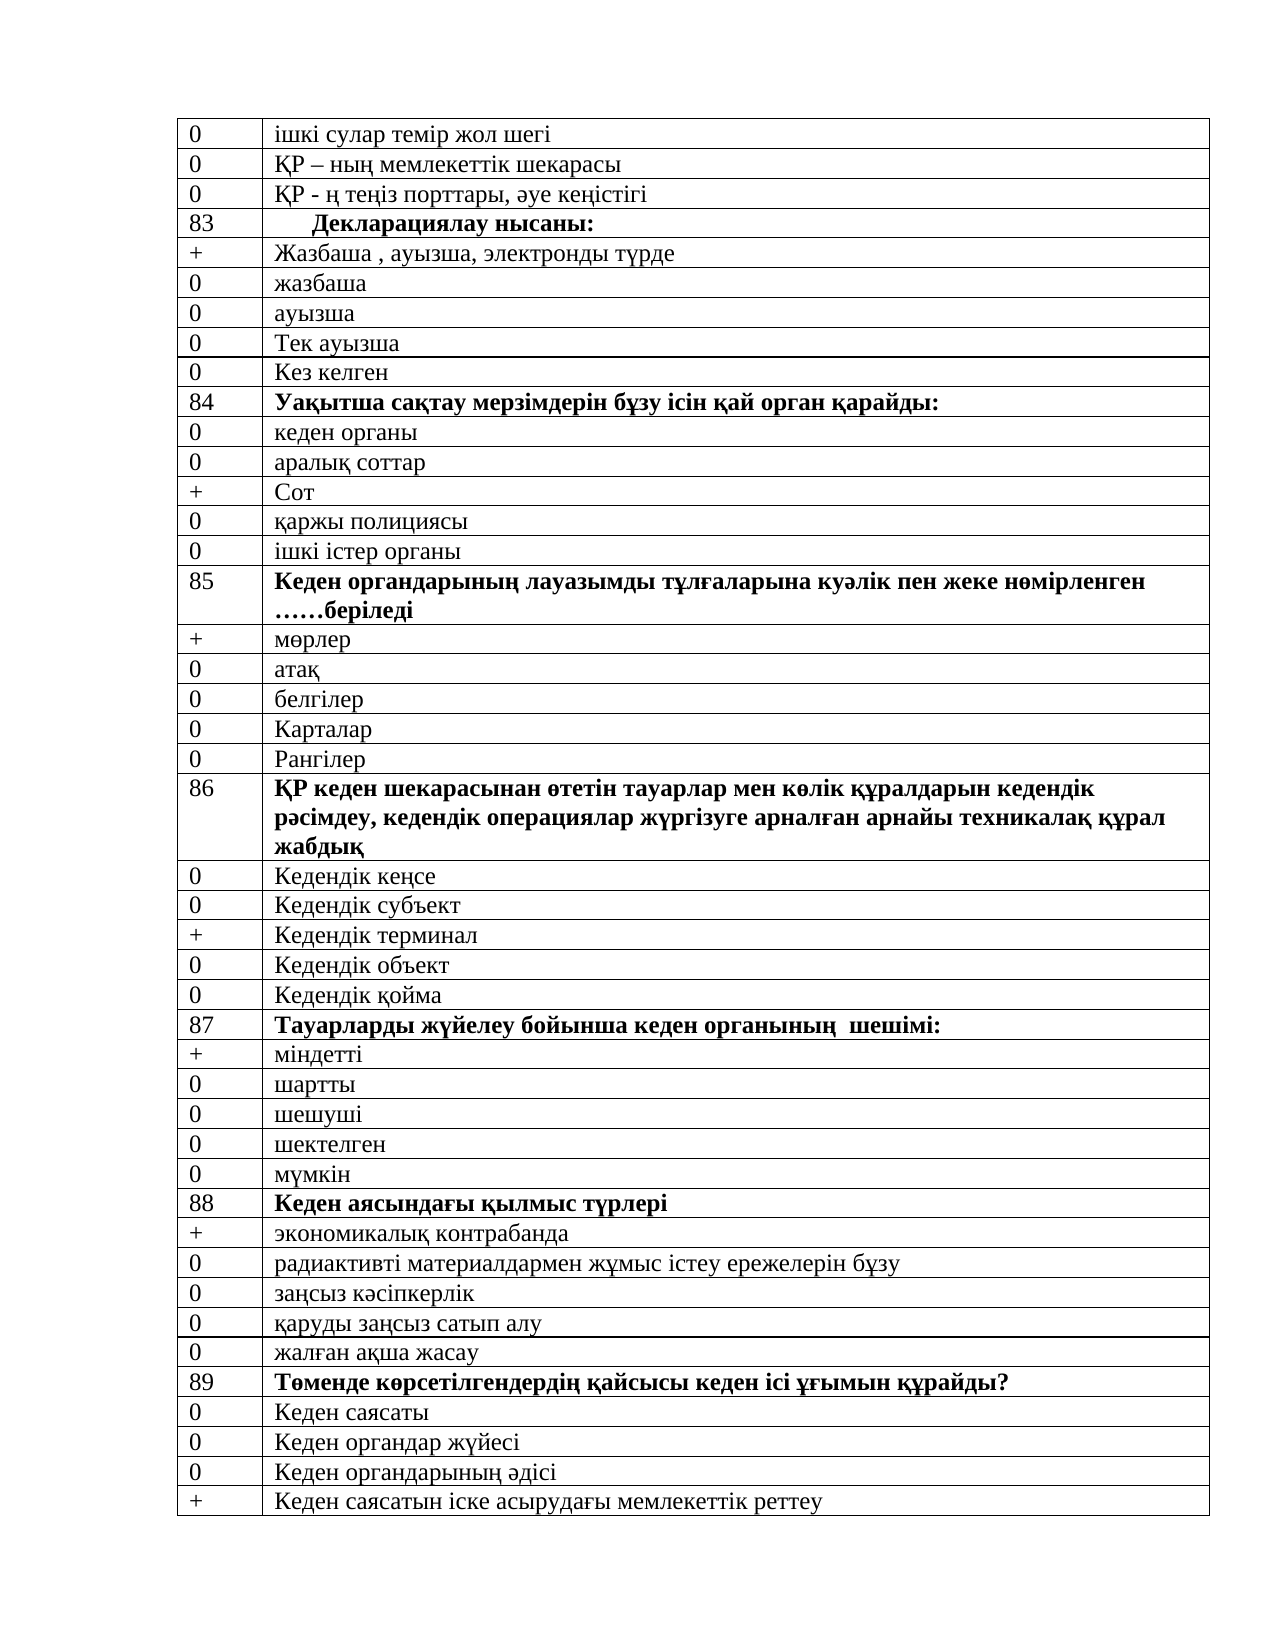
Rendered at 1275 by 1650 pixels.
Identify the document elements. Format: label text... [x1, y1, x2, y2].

table_cell мөрлер [263, 625, 1209, 653]
table_cell + [178, 1486, 262, 1515]
table_cell + [178, 1040, 262, 1068]
table_cell шектелген [263, 1129, 1209, 1158]
table_cell ішкі сулар темір жол шегі [263, 119, 1209, 148]
table_cell Кеден органдарының лауазымды тұлғаларына куәлік пен жеке нөмірленген ……беріледі [263, 566, 1209, 623]
table_cell жазбаша [263, 268, 1209, 297]
table_cell ауызша [263, 298, 1209, 327]
table_cell 0 [178, 654, 262, 683]
table_cell атақ [263, 654, 1209, 683]
table_cell Кедендік субъект [263, 891, 1209, 919]
table_cell 0 [178, 149, 262, 178]
table_cell Декларациялау нысаны: [263, 209, 1209, 237]
table_cell 0 [178, 1427, 262, 1456]
table_cell 0 [178, 1338, 262, 1366]
table_cell 0 [178, 744, 262, 772]
table_cell 0 [178, 1129, 262, 1158]
table_cell 0 [178, 891, 262, 919]
table_cell 87 [178, 1010, 262, 1038]
table_cell 0 [178, 714, 262, 743]
table_cell белгілер [263, 684, 1209, 713]
table_cell Кедендік қойма [263, 980, 1209, 1009]
table_cell Карталар [263, 714, 1209, 743]
table_cell 0 [178, 1308, 262, 1336]
table_cell 0 [178, 684, 262, 713]
table_cell 0 [178, 179, 262, 207]
table_cell + [178, 625, 262, 653]
table_cell 0 [178, 298, 262, 327]
table_cell 0 [178, 1278, 262, 1307]
table_cell 0 [178, 328, 262, 356]
table_cell Кеден органдар жүйесі [263, 1427, 1209, 1456]
table_cell 85 [178, 566, 262, 623]
table_cell 0 [178, 268, 262, 297]
table_cell + [178, 920, 262, 949]
table_cell міндетті [263, 1040, 1209, 1068]
table_cell кеден органы [263, 417, 1209, 446]
table_cell Кеден органдарының әдісі [263, 1457, 1209, 1485]
table_cell Кедендік кеңсе [263, 861, 1209, 889]
table_cell + [178, 238, 262, 267]
table_cell Тек ауызша [263, 328, 1209, 356]
table_cell ҚР - ң теңіз порттары, әуе кеңістігі [263, 179, 1209, 207]
table_cell + [178, 477, 262, 505]
table_cell шешуші [263, 1099, 1209, 1128]
table_cell мүмкін [263, 1159, 1209, 1187]
table_cell қаруды заңсыз сатып алу [263, 1308, 1209, 1336]
table_cell радиактивті материалдармен жұмыс істеу ережелерін бұзу [263, 1248, 1209, 1277]
table_cell заңсыз кәсіпкерлік [263, 1278, 1209, 1307]
table_cell 0 [178, 358, 262, 386]
table_cell Кез келген [263, 358, 1209, 386]
table_cell Сот [263, 477, 1209, 505]
table_cell 84 [178, 387, 262, 416]
table_cell экономикалық контрабанда [263, 1218, 1209, 1247]
table_cell + [178, 1218, 262, 1247]
table_cell 0 [178, 950, 262, 979]
table_cell 0 [178, 1069, 262, 1098]
table_cell 0 [178, 1397, 262, 1426]
table_cell Кедендік объект [263, 950, 1209, 979]
table_cell Кеден саясаты [263, 1397, 1209, 1426]
table_cell 0 [178, 1099, 262, 1128]
table_cell 83 [178, 209, 262, 237]
table_cell Кеден саясатын іске асырудағы мемлекеттік реттеу [263, 1486, 1209, 1515]
table_cell 88 [178, 1189, 262, 1217]
table_cell ҚР – ның мемлекеттік шекарасы [263, 149, 1209, 178]
table_cell 0 [178, 1248, 262, 1277]
table_cell 0 [178, 980, 262, 1009]
table_cell 0 [178, 536, 262, 565]
table_cell 0 [178, 1457, 262, 1485]
table_cell аралық соттар [263, 447, 1209, 476]
table_cell ҚР кеден шекарасынан өтетін тауарлар мен көлік құралдарын кедендік рәсімдеу, кедендік операциялар жүргізуге арналған арнайы техникалақ құрал жабдық [263, 774, 1209, 860]
table_cell ішкі істер органы [263, 536, 1209, 565]
table_cell 0 [178, 119, 262, 148]
table_cell Тауарларды жүйелеу бойынша кеден органының шешімі: [263, 1010, 1209, 1038]
table_cell Уақытша сақтау мерзімдерін бұзу ісін қай орган қарайды: [263, 387, 1209, 416]
table_cell Жазбаша , ауызша, электронды түрде [263, 238, 1209, 267]
table_cell 0 [178, 1159, 262, 1187]
table_cell 0 [178, 417, 262, 446]
table_cell 0 [178, 861, 262, 889]
table_cell Рангілер [263, 744, 1209, 772]
table_cell 89 [178, 1367, 262, 1396]
table_cell 86 [178, 774, 262, 860]
table_cell жалған ақша жасау [263, 1338, 1209, 1366]
table_cell Кеден аясындағы қылмыс түрлері [263, 1189, 1209, 1217]
table_cell 0 [178, 447, 262, 476]
table_cell Төменде көрсетілгендердің қайсысы кеден ісі ұғымын құрайды? [263, 1367, 1209, 1396]
table_cell шартты [263, 1069, 1209, 1098]
table_cell Кедендік терминал [263, 920, 1209, 949]
table_cell қаржы полициясы [263, 506, 1209, 535]
table_cell 0 [178, 506, 262, 535]
